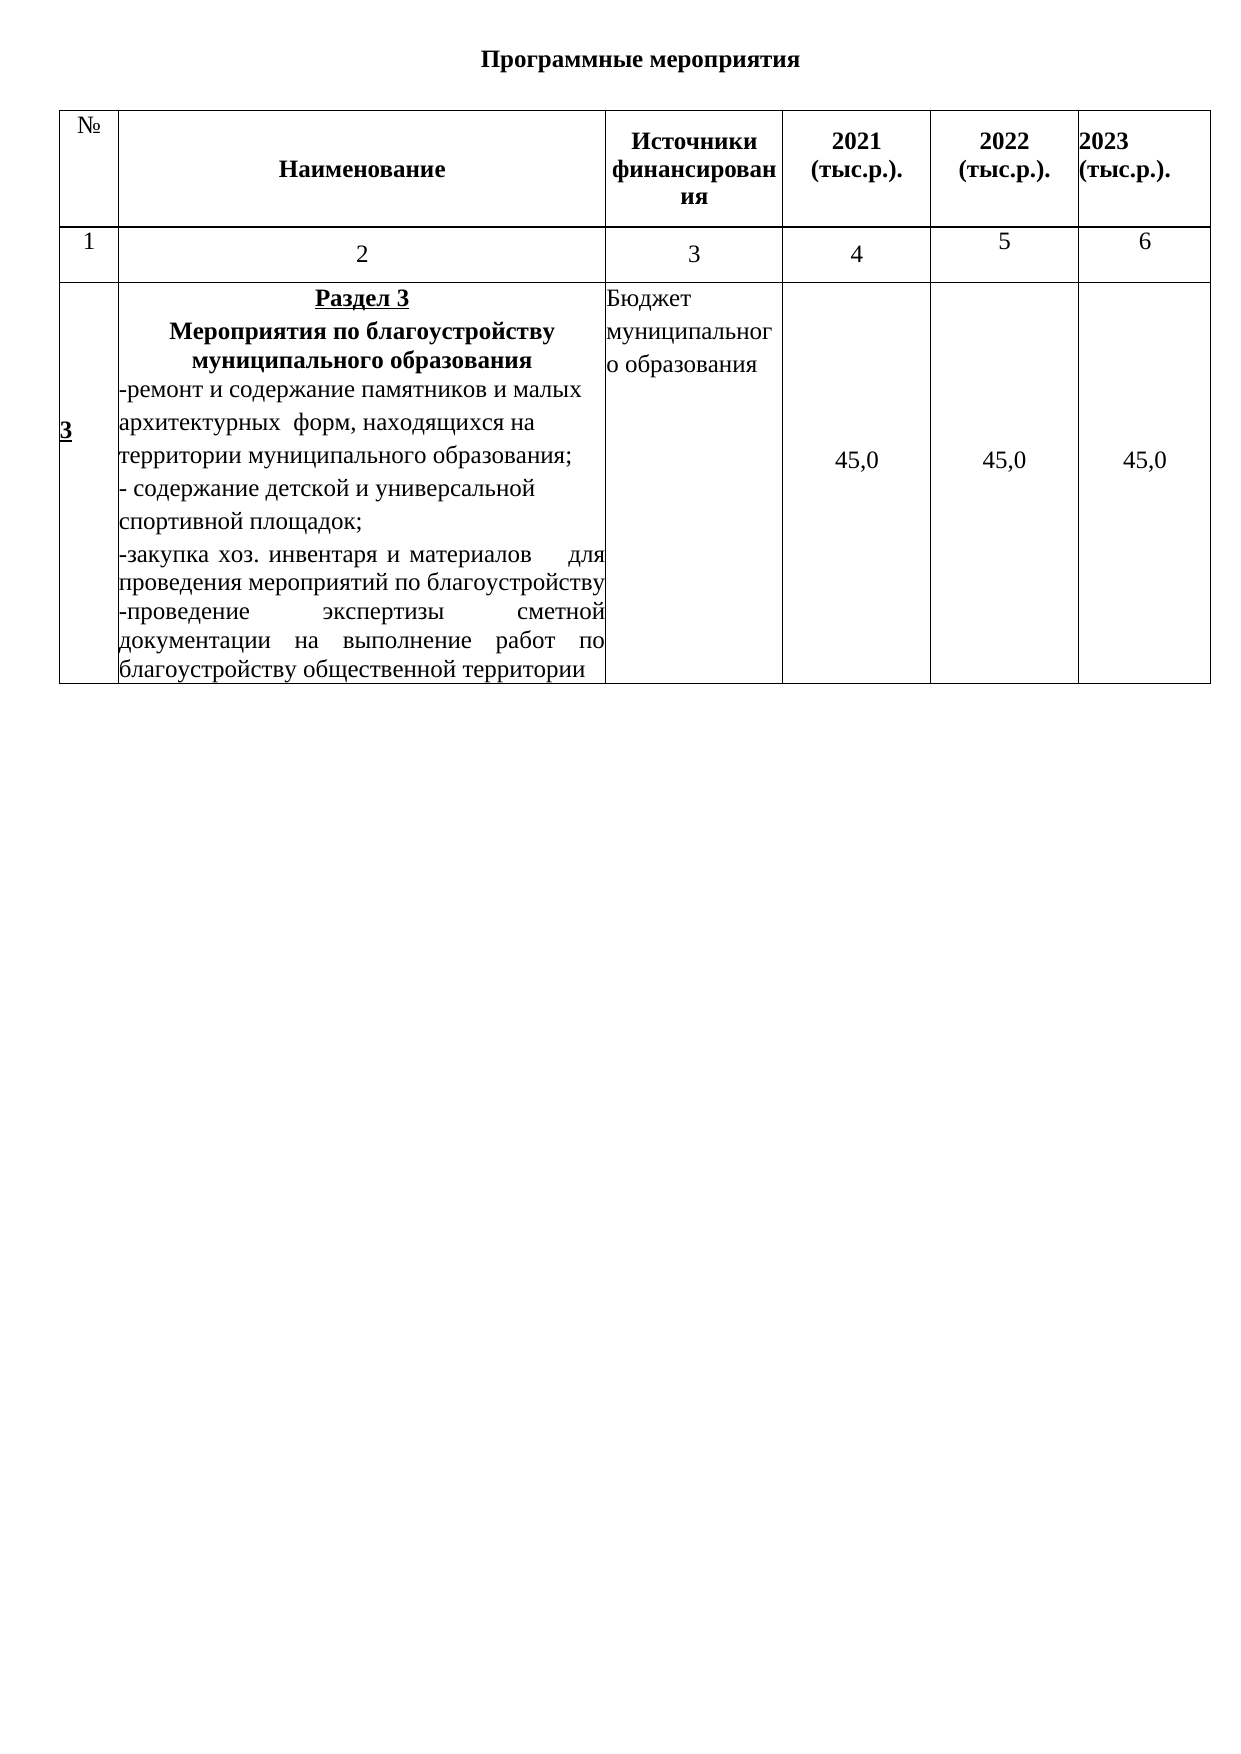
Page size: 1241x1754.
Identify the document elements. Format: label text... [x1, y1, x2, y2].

table_header 2021 (тыс.р.). [783, 111, 930, 226]
table_cell 1 [60, 228, 118, 282]
table_header Источники финансирования [606, 111, 782, 226]
table_header Наименование [119, 111, 605, 226]
table_cell 3 [60, 283, 118, 682]
table_cell 2 [119, 228, 605, 282]
table_cell 45,0 [931, 283, 1078, 682]
table_cell 3 [606, 228, 782, 282]
table_cell Бюджет муниципального образования [606, 283, 782, 682]
table_cell 45,0 [783, 283, 930, 682]
table_cell 4 [783, 228, 930, 282]
table_cell 45,0 [1079, 283, 1210, 682]
table_header 2023 (тыс.р.). [1079, 111, 1210, 226]
table_cell Раздел 3 Мероприятия по благоустройству муниципального образования -ремонт и содержание памятников и малых архитектурных форм, находящихся на территории муниципального образования; - содержание детской и универсальной спортивной площадок; -закупка хоз. инвентаря и материалов для проведения мероприятий по благоустройству -проведение экспертизы сметной документации на выполнение работ по благоустройству общественной территории [119, 283, 605, 682]
table_header № [60, 111, 118, 226]
table_cell 5 [931, 228, 1078, 282]
table_cell 6 [1079, 228, 1210, 282]
table_header 2022 (тыс.р.). [931, 111, 1078, 226]
text Программные мероприятия [133, 44, 1148, 73]
